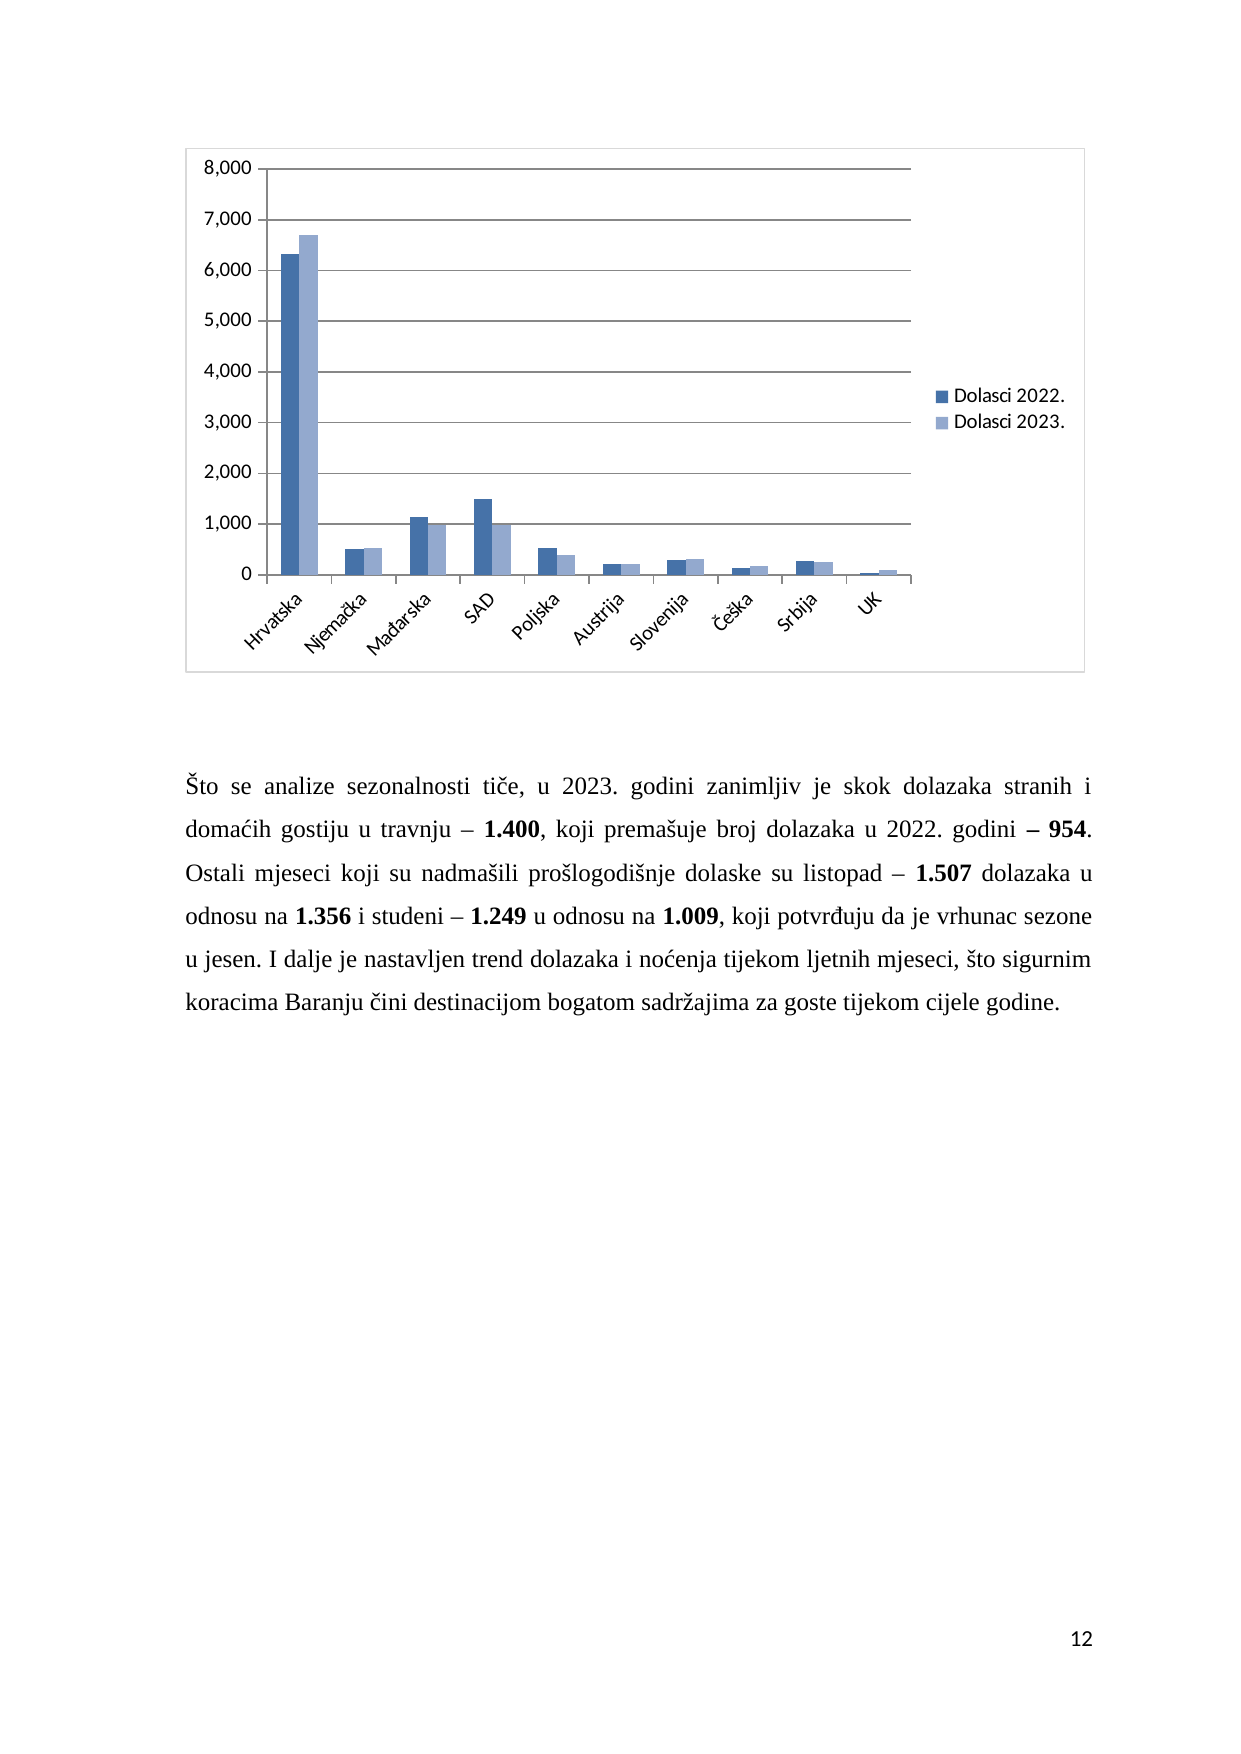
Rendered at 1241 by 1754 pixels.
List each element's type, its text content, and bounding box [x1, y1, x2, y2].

text Što se analize sezonalnosti tiče, u 2023. godini zanimljiv je skok dolazaka stranih i domaćih gostiju u travnju – 1.400, koji premašuje broj dolazaka u 2022. godini – 954. Ostali mjeseci koji su nadmašili prošlogodišnje dolaske su listopad – 1.507 dolazaka u odnosu na 1.356 i studeni – 1.249 u odnosu na 1.009, koji potvrđuju da je vrhunac sezone u jesen. I dalje je nastavljen trend dolazaka i noćenja tijekom ljetnih mjeseci, što sigurnim koracima Baranju čini destinacijom bogatom sadržajima za goste tijekom cijele godine. [185, 771, 1093, 1016]
